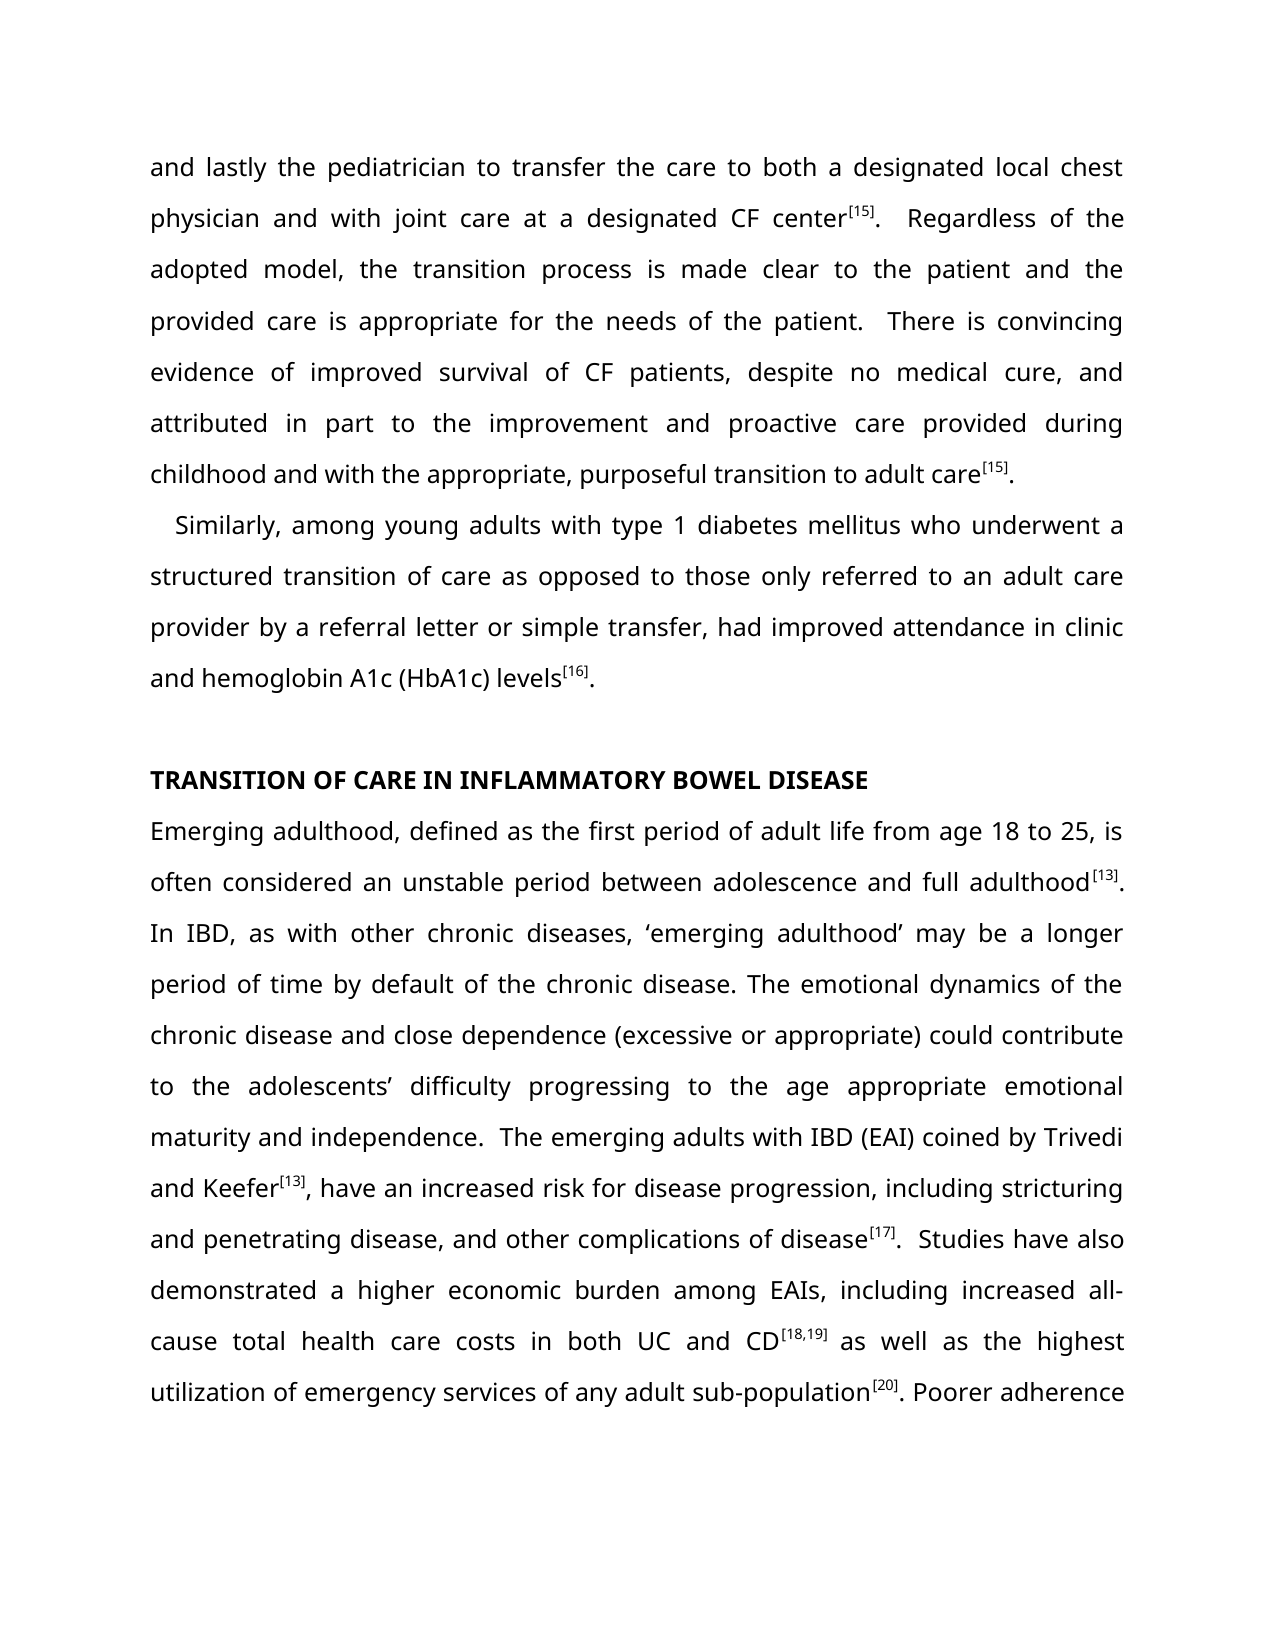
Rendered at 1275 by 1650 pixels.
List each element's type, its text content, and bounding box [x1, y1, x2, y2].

text Similarly, among young adults with type 1 diabetes mellitus who underwent a structured transition of care as opposed to those only referred to an adult care provider by a referral letter or simple transfer, had improved attendance in clinic and hemoglobin A1c (HbA1c) levels[16]. [150, 507, 1125, 694]
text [150, 813, 1125, 1409]
text TRANSITION OF CARE IN INFLAMMATORY BOWEL DISEASE [150, 762, 1125, 797]
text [150, 150, 1125, 490]
